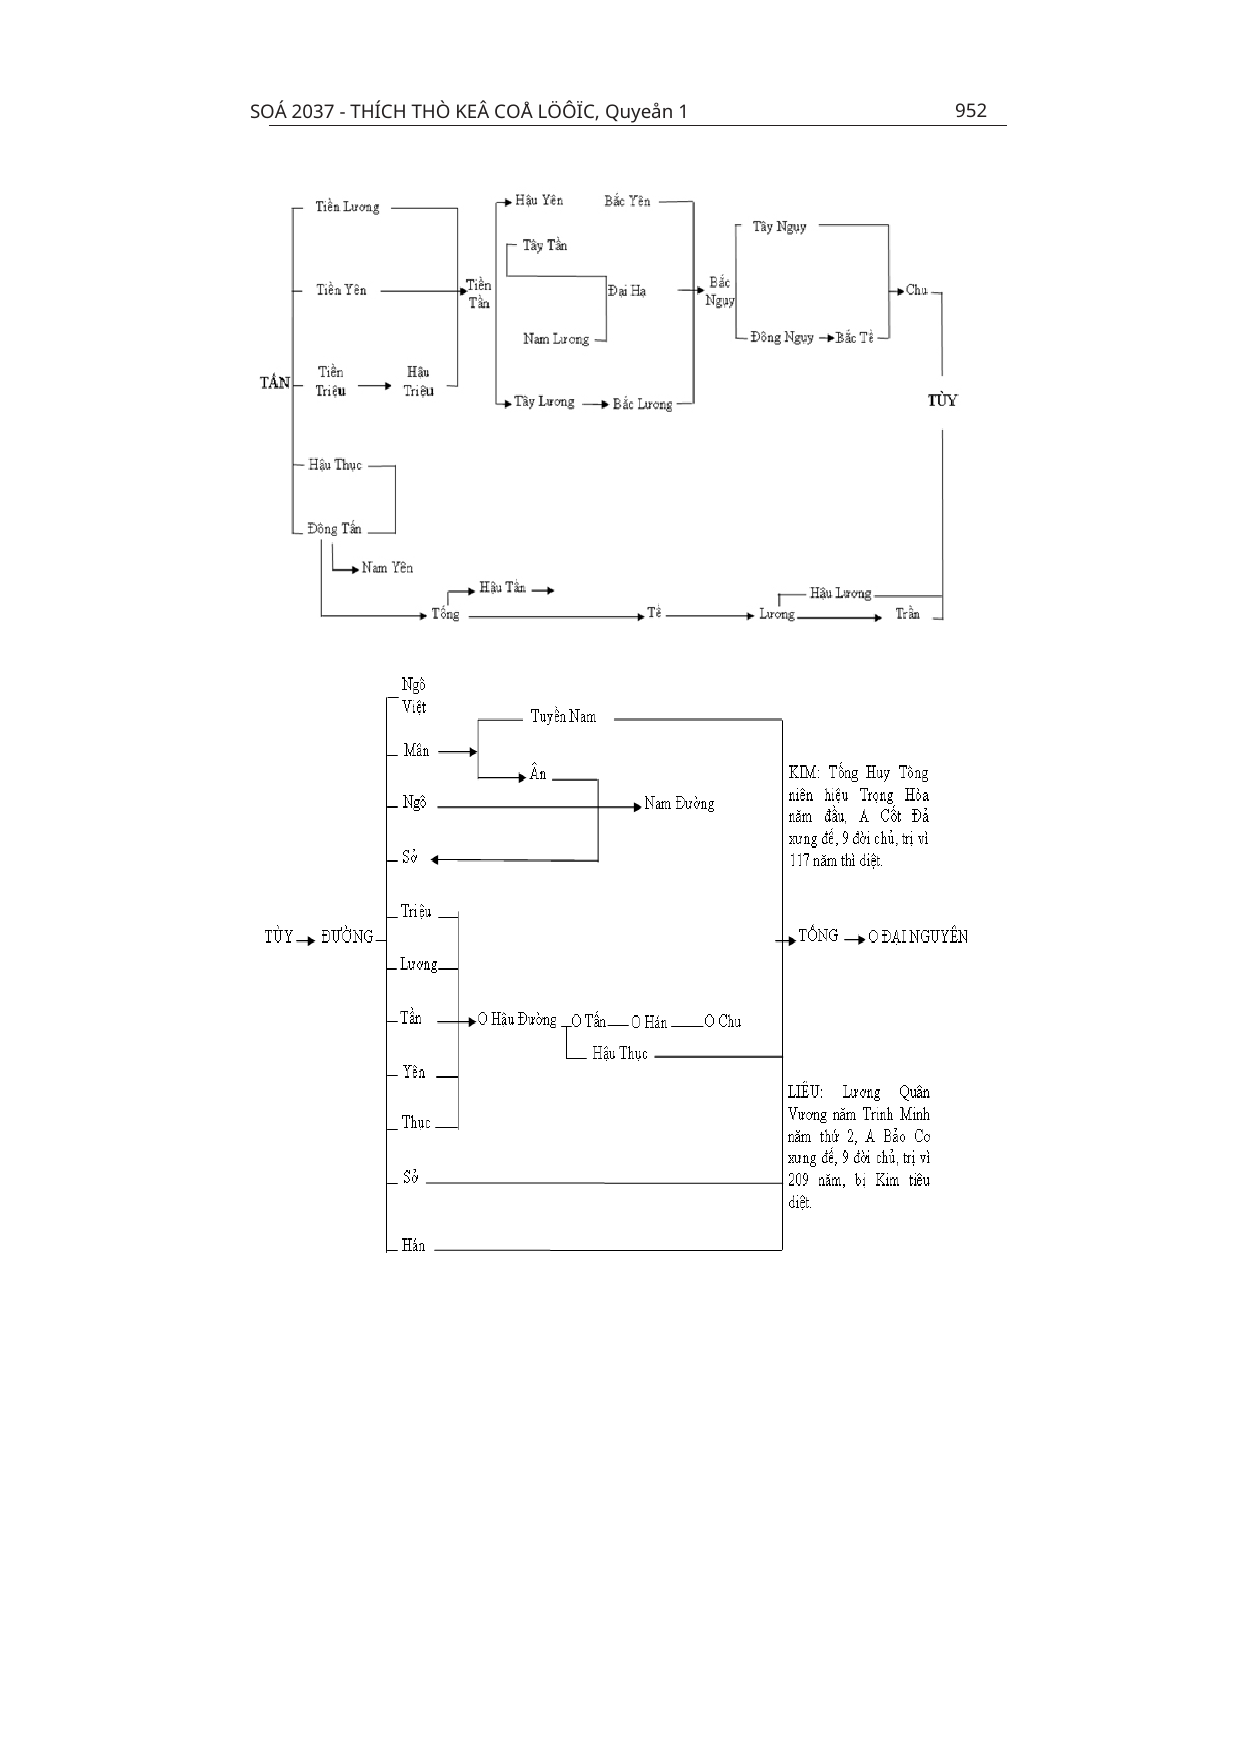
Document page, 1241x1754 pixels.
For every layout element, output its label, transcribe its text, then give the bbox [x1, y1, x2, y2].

text SOÁ 2037 - THÍCH THÒ KEÂ COÅ LÖÔÏC, Quyeån 1 952 [250, 97, 1065, 124]
picture [259, 187, 968, 1253]
